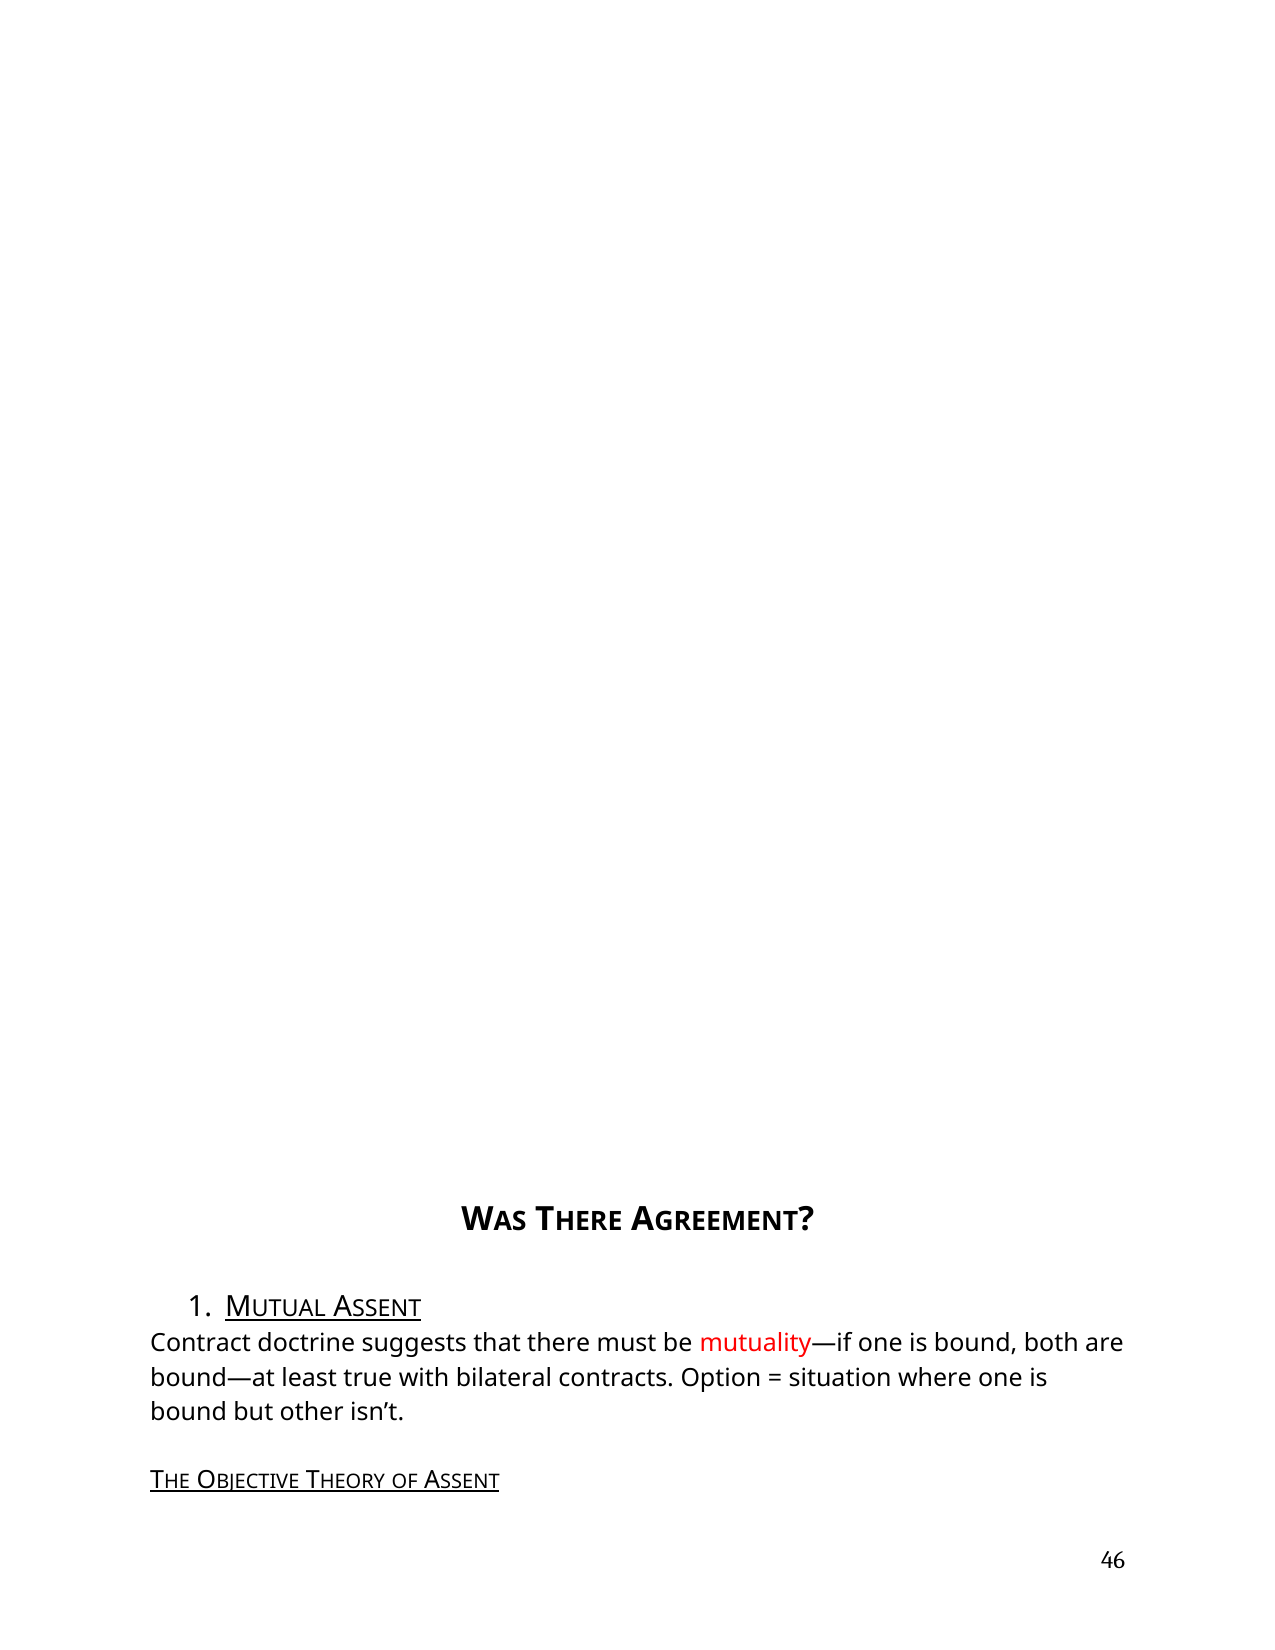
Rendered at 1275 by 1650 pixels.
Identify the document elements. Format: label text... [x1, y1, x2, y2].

text Was There Agreement? [150, 1194, 1125, 1240]
list Mutual Assent [187, 1285, 1125, 1325]
text Contract doctrine suggests that there must be mutuality—if one is bound, both are bound—at least true with bilateral contracts. Option = situation where one is bound but other isn’t. [150, 1325, 1125, 1427]
text The Objective Theory of Assent [150, 1461, 1125, 1495]
